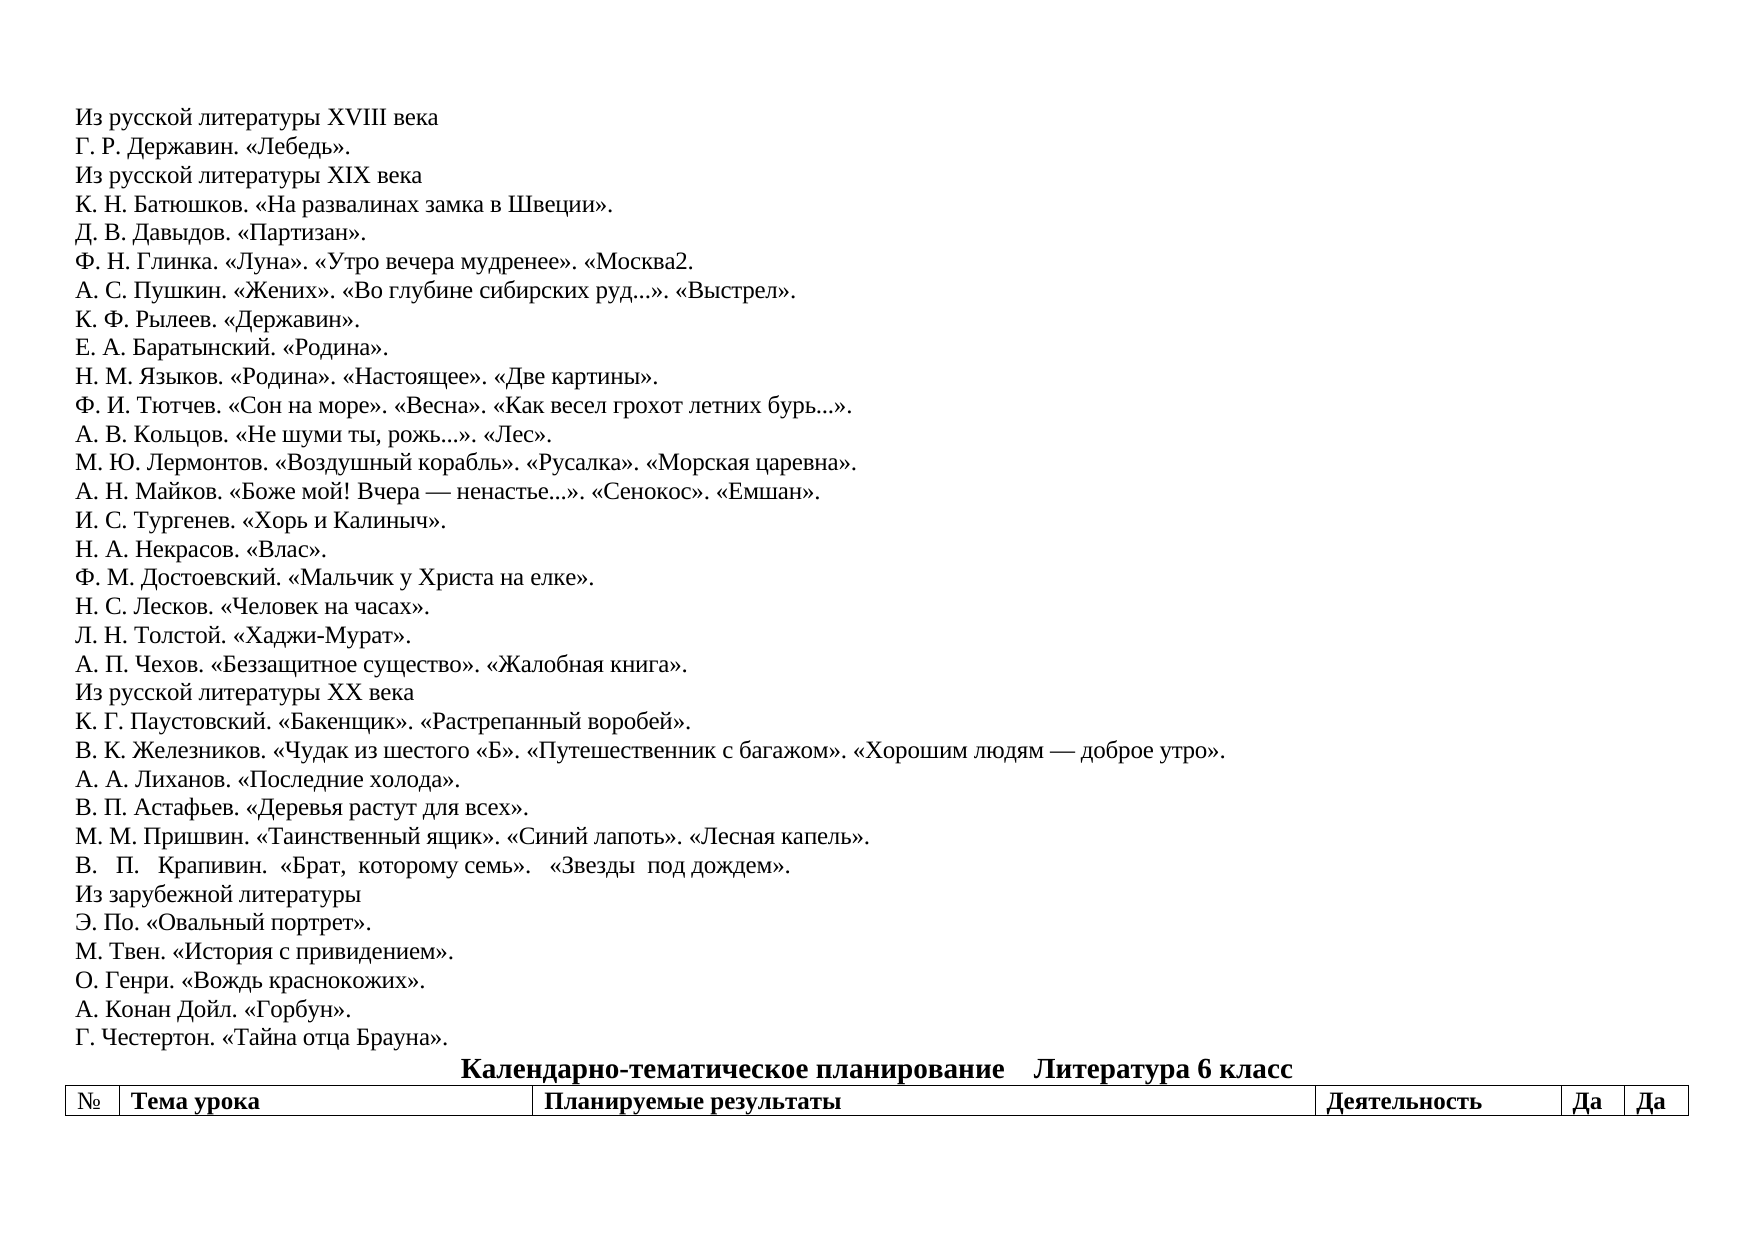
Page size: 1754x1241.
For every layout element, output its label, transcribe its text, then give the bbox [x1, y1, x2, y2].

text Ф. М. Достоевский. «Мальчик у Христа на елке». [75, 562, 1637, 591]
table_header Дата план [1562, 1086, 1624, 1114]
text Ф. И. Тютчев. «Сон на море». «Весна». «Как весел грохот летних бурь...». [75, 390, 1637, 419]
text Из русской литературы XIX века [75, 160, 1637, 189]
text А. Конан Дойл. «Горбун». [75, 994, 1637, 1022]
text Г. Р. Державин. «Лебедь». [75, 131, 1637, 160]
text Из русской литературы XVIII века [75, 102, 1637, 131]
table_header Дата факт [1625, 1086, 1688, 1114]
text Г. Честертон. «Тайна отца Брауна». [75, 1022, 1637, 1051]
text М. М. Пришвин. «Таинственный ящик». «Синий лапоть». «Лесная капель». [75, 821, 1637, 850]
text Э. По. «Овальный портрет». [75, 907, 1637, 936]
text Ф. Н. Глинка. «Луна». «Утро вечера мудренее». «Москва2. [75, 246, 1637, 275]
table_header Тема урока [120, 1086, 532, 1114]
text И. С. Тургенев. «Хорь и Калиныч». [75, 505, 1637, 534]
text Н. А. Некрасов. «Влас». [75, 534, 1637, 562]
text Календарно-тематическое планирование Литература 6 класс [75, 1051, 1679, 1085]
text А. П. Чехов. «Беззащитное существо». «Жалобная книга». [75, 649, 1637, 677]
table_header №п/п дата [66, 1086, 119, 1114]
text К. Г. Паустовский. «Бакенщик». «Растрепанный воробей». [75, 706, 1637, 735]
text А. А. Лиханов. «Последние холода». [75, 764, 1637, 792]
text А. Н. Майков. «Боже мой! Вчера — ненастье...». «Сенокос». «Емшан». [75, 476, 1637, 505]
text А. С. Пушкин. «Жених». «Во глубине сибирских руд...». «Выстрел». [75, 275, 1637, 304]
text А. В. Кольцов. «Не шуми ты, рожь...». «Лес». [75, 419, 1637, 447]
table_header Планируемые результаты [533, 1086, 1315, 1114]
text К. Ф. Рылеев. «Державин». [75, 304, 1637, 332]
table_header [1316, 1086, 1561, 1114]
text В. П. Астафьев. «Деревья растут для всех». [75, 792, 1637, 821]
text Из русской литературы XX века [75, 677, 1637, 706]
text В. П. Крапивин. «Брат, которому семь». «Звезды под дождем». [75, 850, 1637, 879]
text Н. М. Языков. «Родина». «Настоящее». «Две картины». [75, 361, 1637, 390]
text Е. А. Баратынский. «Родина». [75, 332, 1637, 361]
text М. Твен. «История с привидением». [75, 936, 1637, 965]
text М. Ю. Лермонтов. «Воздушный корабль». «Русалка». «Морская царевна». [75, 447, 1637, 476]
text К. Н. Батюшков. «На развалинах замка в Швеции». [75, 189, 1637, 217]
text В. К. Железников. «Чудак из шестого «Б». «Путешественник с багажом». «Хорошим людям — доброе утро». [75, 735, 1637, 764]
text О. Генри. «Вождь краснокожих». [75, 965, 1637, 994]
text Из зарубежной литературы [75, 879, 1637, 907]
text Н. С. Лесков. «Человек на часах». [75, 591, 1637, 620]
text Д. В. Давыдов. «Партизан». [75, 217, 1637, 246]
text Л. Н. Толстой. «Хаджи-Мурат». [75, 620, 1637, 649]
